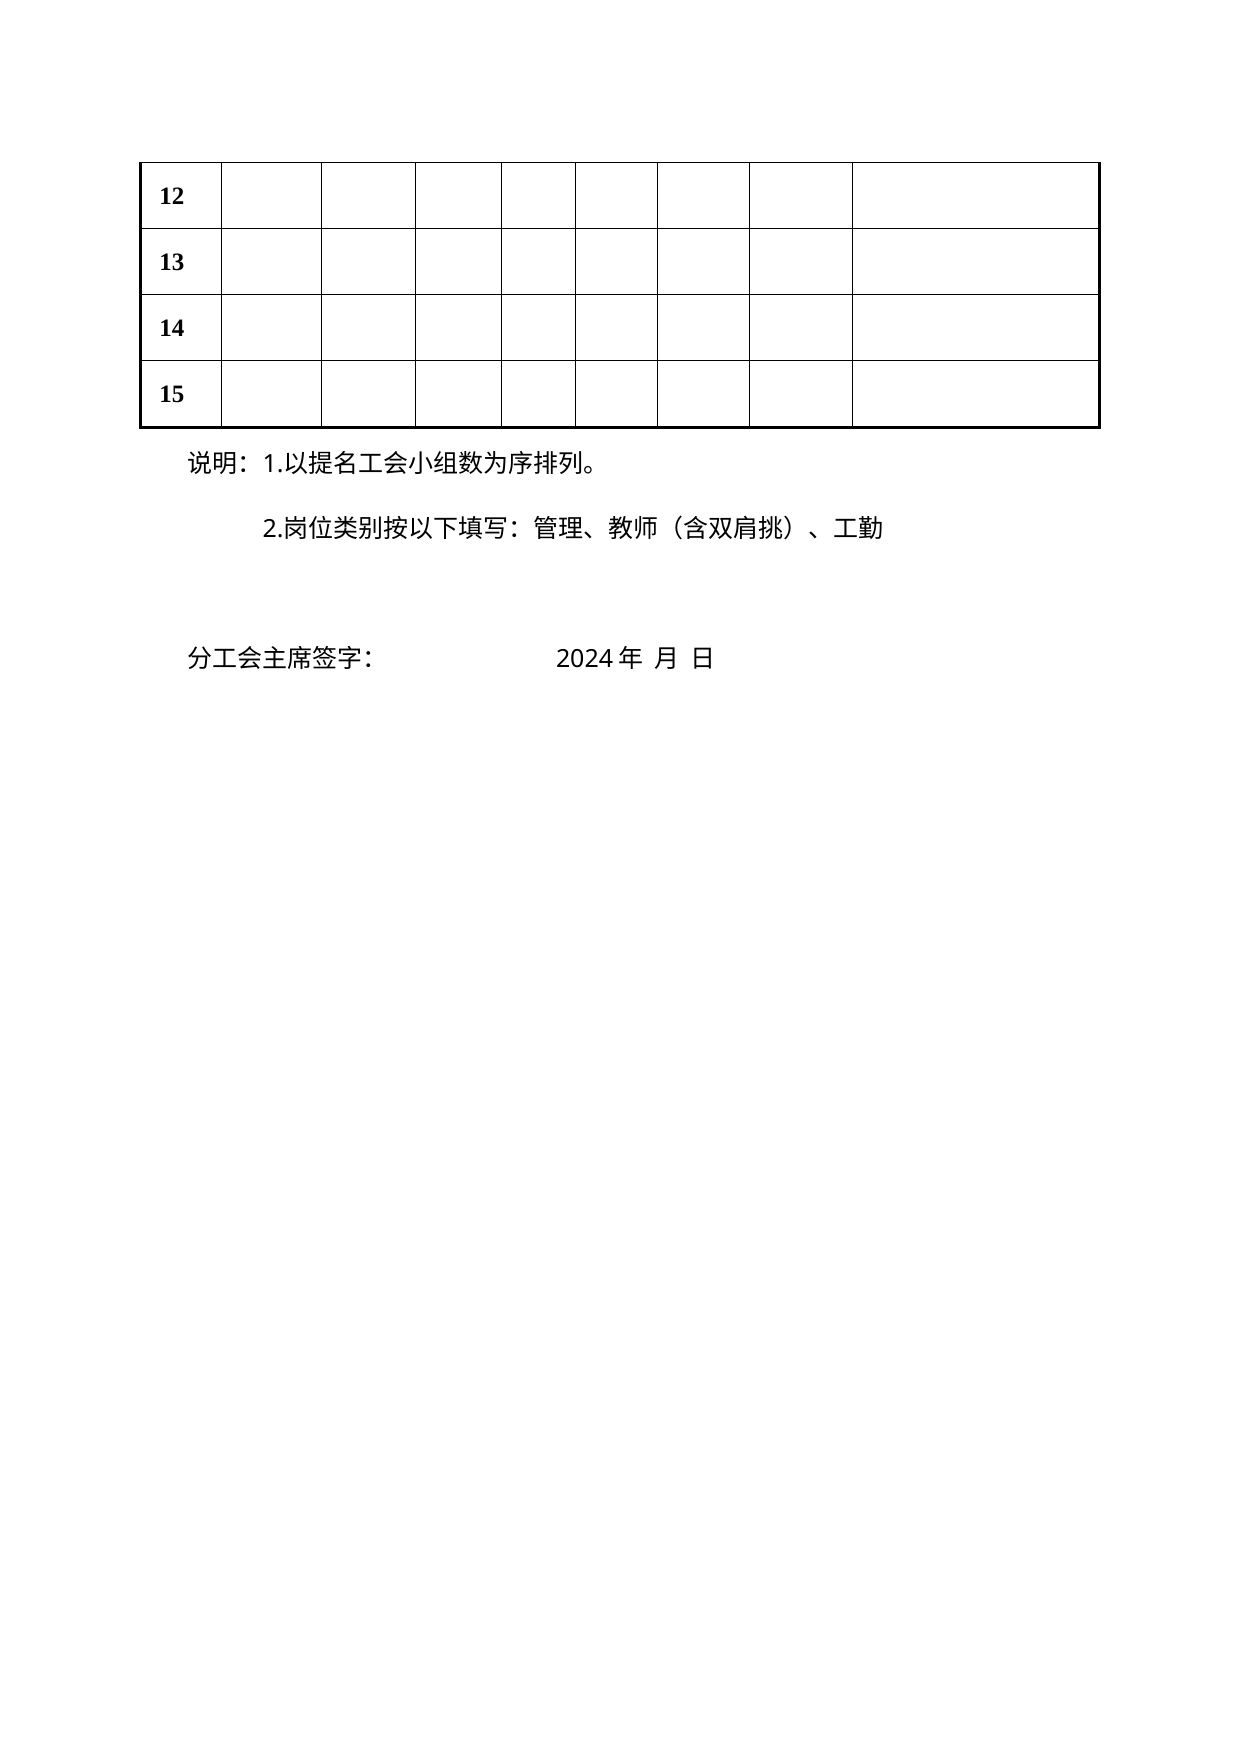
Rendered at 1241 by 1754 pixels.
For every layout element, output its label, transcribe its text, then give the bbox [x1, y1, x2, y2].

table_cell [416, 229, 501, 294]
table_cell [222, 361, 321, 426]
table_cell [750, 229, 852, 294]
table_cell [416, 361, 501, 426]
text 说明：1.以提名工会小组数为序排列。 [187, 429, 1053, 494]
table_cell [853, 361, 1098, 426]
table_cell [576, 229, 657, 294]
table_cell [142, 163, 221, 228]
table_cell [750, 361, 852, 426]
table_cell [222, 229, 321, 294]
table_cell [416, 163, 501, 228]
table_cell [576, 361, 657, 426]
table_cell [750, 295, 852, 360]
table_cell [853, 163, 1098, 228]
table_cell [576, 295, 657, 360]
table_cell [142, 229, 221, 294]
table_cell [658, 361, 749, 426]
table_cell [416, 295, 501, 360]
table_cell [502, 163, 575, 228]
table_cell [142, 295, 221, 360]
table_cell [322, 229, 415, 294]
table_cell [322, 295, 415, 360]
table_cell [750, 163, 852, 228]
table_cell [853, 295, 1098, 360]
table_cell [576, 163, 657, 228]
table_cell [658, 229, 749, 294]
table_cell [502, 229, 575, 294]
table_cell [502, 361, 575, 426]
text 分工会主席签字： 2024年 月 日 [187, 624, 1053, 689]
table_cell [142, 361, 221, 426]
table_cell [322, 163, 415, 228]
table_cell [502, 295, 575, 360]
table_cell [222, 163, 321, 228]
text 2.岗位类别按以下填写：管理、教师（含双肩挑）、工勤 [187, 494, 1053, 559]
table_cell [658, 163, 749, 228]
table_cell [658, 295, 749, 360]
table_cell [853, 229, 1098, 294]
table_cell [222, 295, 321, 360]
table_cell [322, 361, 415, 426]
